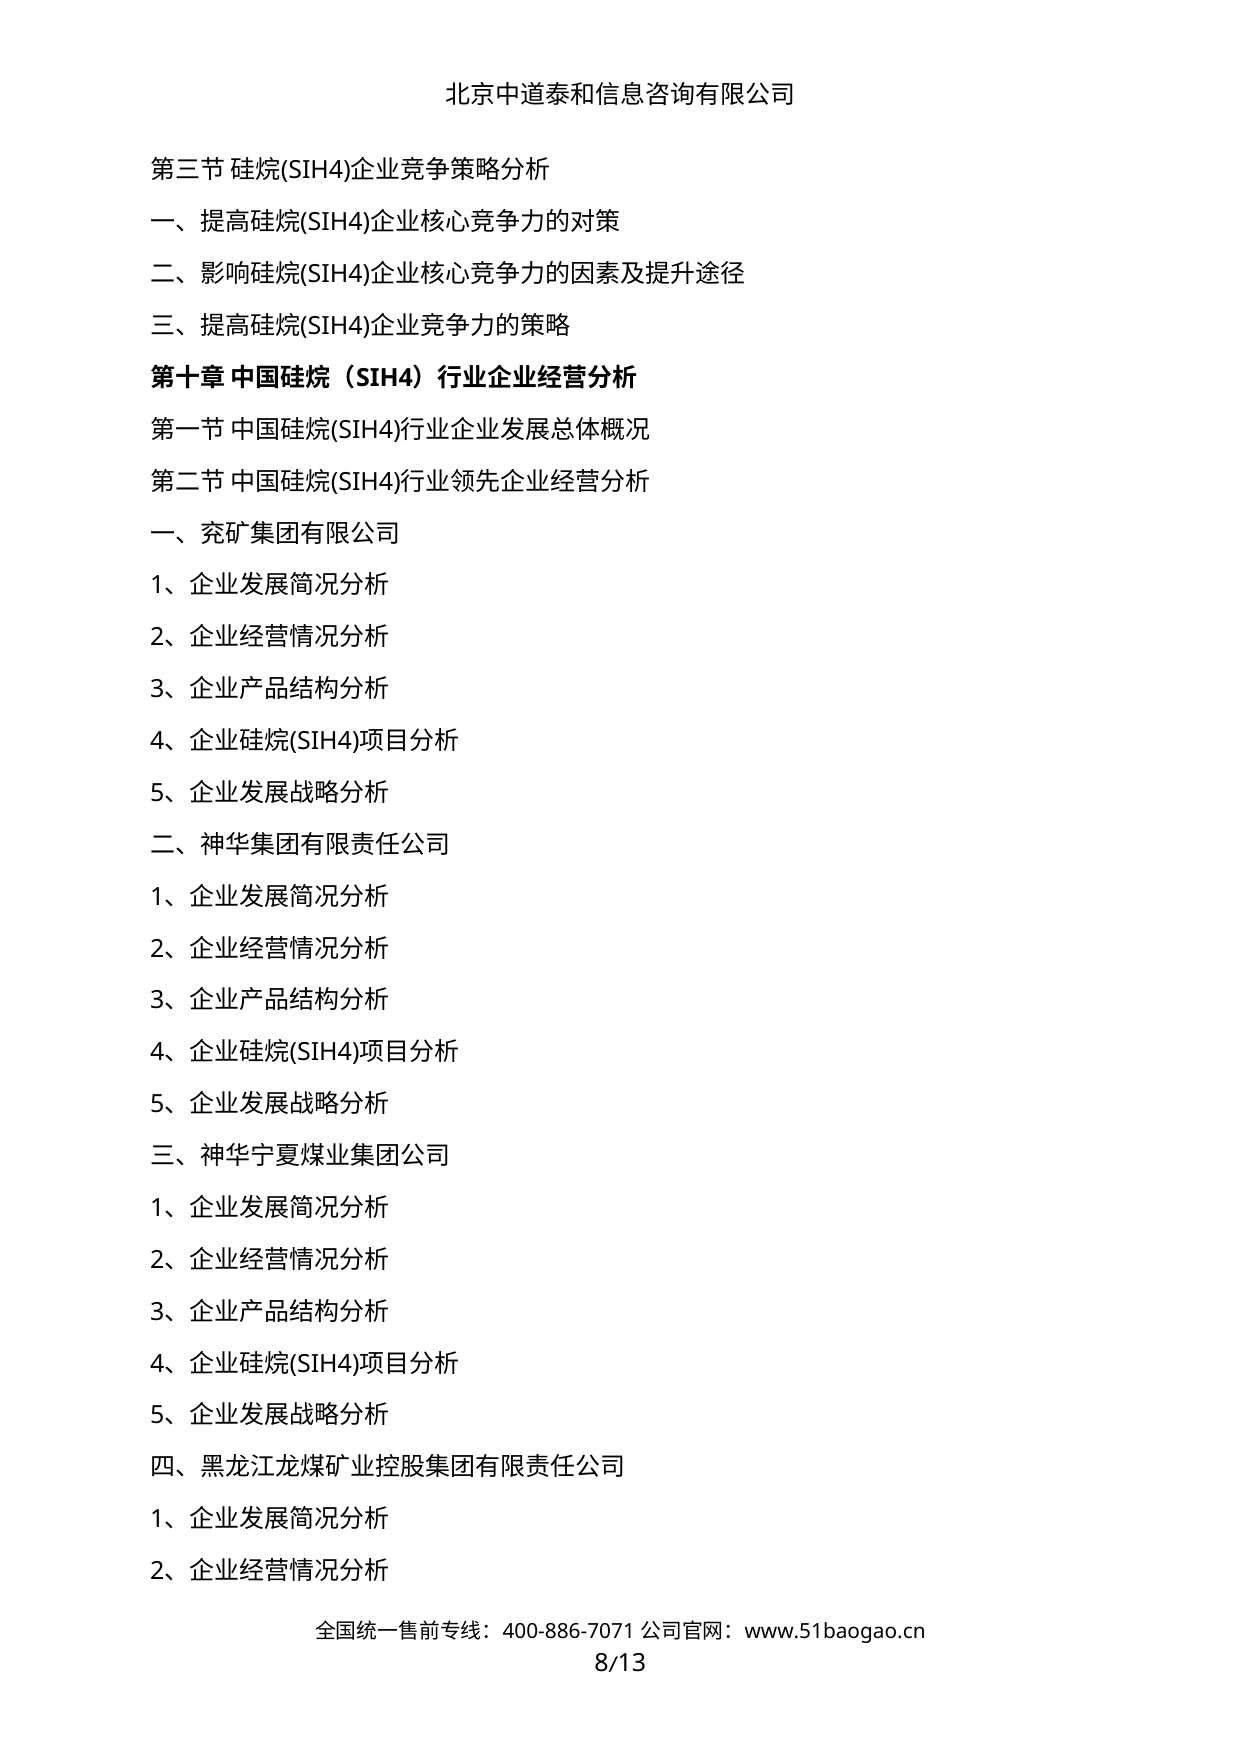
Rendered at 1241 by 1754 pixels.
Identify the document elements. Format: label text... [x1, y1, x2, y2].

text 4、企业硅烷(SIH4)项目分析 [150, 1032, 1090, 1068]
text 2、企业经营情况分析 [150, 1551, 1090, 1587]
text 1、企业发展简况分析 [150, 1187, 1090, 1224]
text 5、企业发展战略分析 [150, 1084, 1090, 1120]
text 5、企业发展战略分析 [150, 1395, 1090, 1431]
text 第三节 硅烷(SIH4)企业竞争策略分析 [150, 150, 1090, 186]
text 2、企业经营情况分析 [150, 617, 1090, 653]
text 1、企业发展简况分析 [150, 876, 1090, 912]
text 2、企业经营情况分析 [150, 1239, 1090, 1276]
text 第二节 中国硅烷(SIH4)行业领先企业经营分析 [150, 461, 1090, 497]
text 第一节 中国硅烷(SIH4)行业企业发展总体概况 [150, 409, 1090, 446]
text 3、企业产品结构分析 [150, 980, 1090, 1016]
text 四、黑龙江龙煤矿业控股集团有限责任公司 [150, 1447, 1090, 1483]
text 三、提高硅烷(SIH4)企业竞争力的策略 [150, 306, 1090, 342]
text 二、影响硅烷(SIH4)企业核心竞争力的因素及提升途径 [150, 254, 1090, 290]
text 2、企业经营情况分析 [150, 928, 1090, 964]
text 4、企业硅烷(SIH4)项目分析 [150, 721, 1090, 757]
text 一、提高硅烷(SIH4)企业核心竞争力的对策 [150, 202, 1090, 238]
text 第十章 中国硅烷（SIH4）行业企业经营分析 [150, 357, 1090, 394]
text 1、企业发展简况分析 [150, 565, 1090, 601]
text 3、企业产品结构分析 [150, 1291, 1090, 1327]
text 1、企业发展简况分析 [150, 1499, 1090, 1535]
text 二、神华集团有限责任公司 [150, 824, 1090, 861]
text 3、企业产品结构分析 [150, 669, 1090, 705]
text 三、神华宁夏煤业集团公司 [150, 1136, 1090, 1172]
text 5、企业发展战略分析 [150, 772, 1090, 809]
text 4、企业硅烷(SIH4)项目分析 [150, 1343, 1090, 1379]
text 一、兖矿集团有限公司 [150, 513, 1090, 549]
